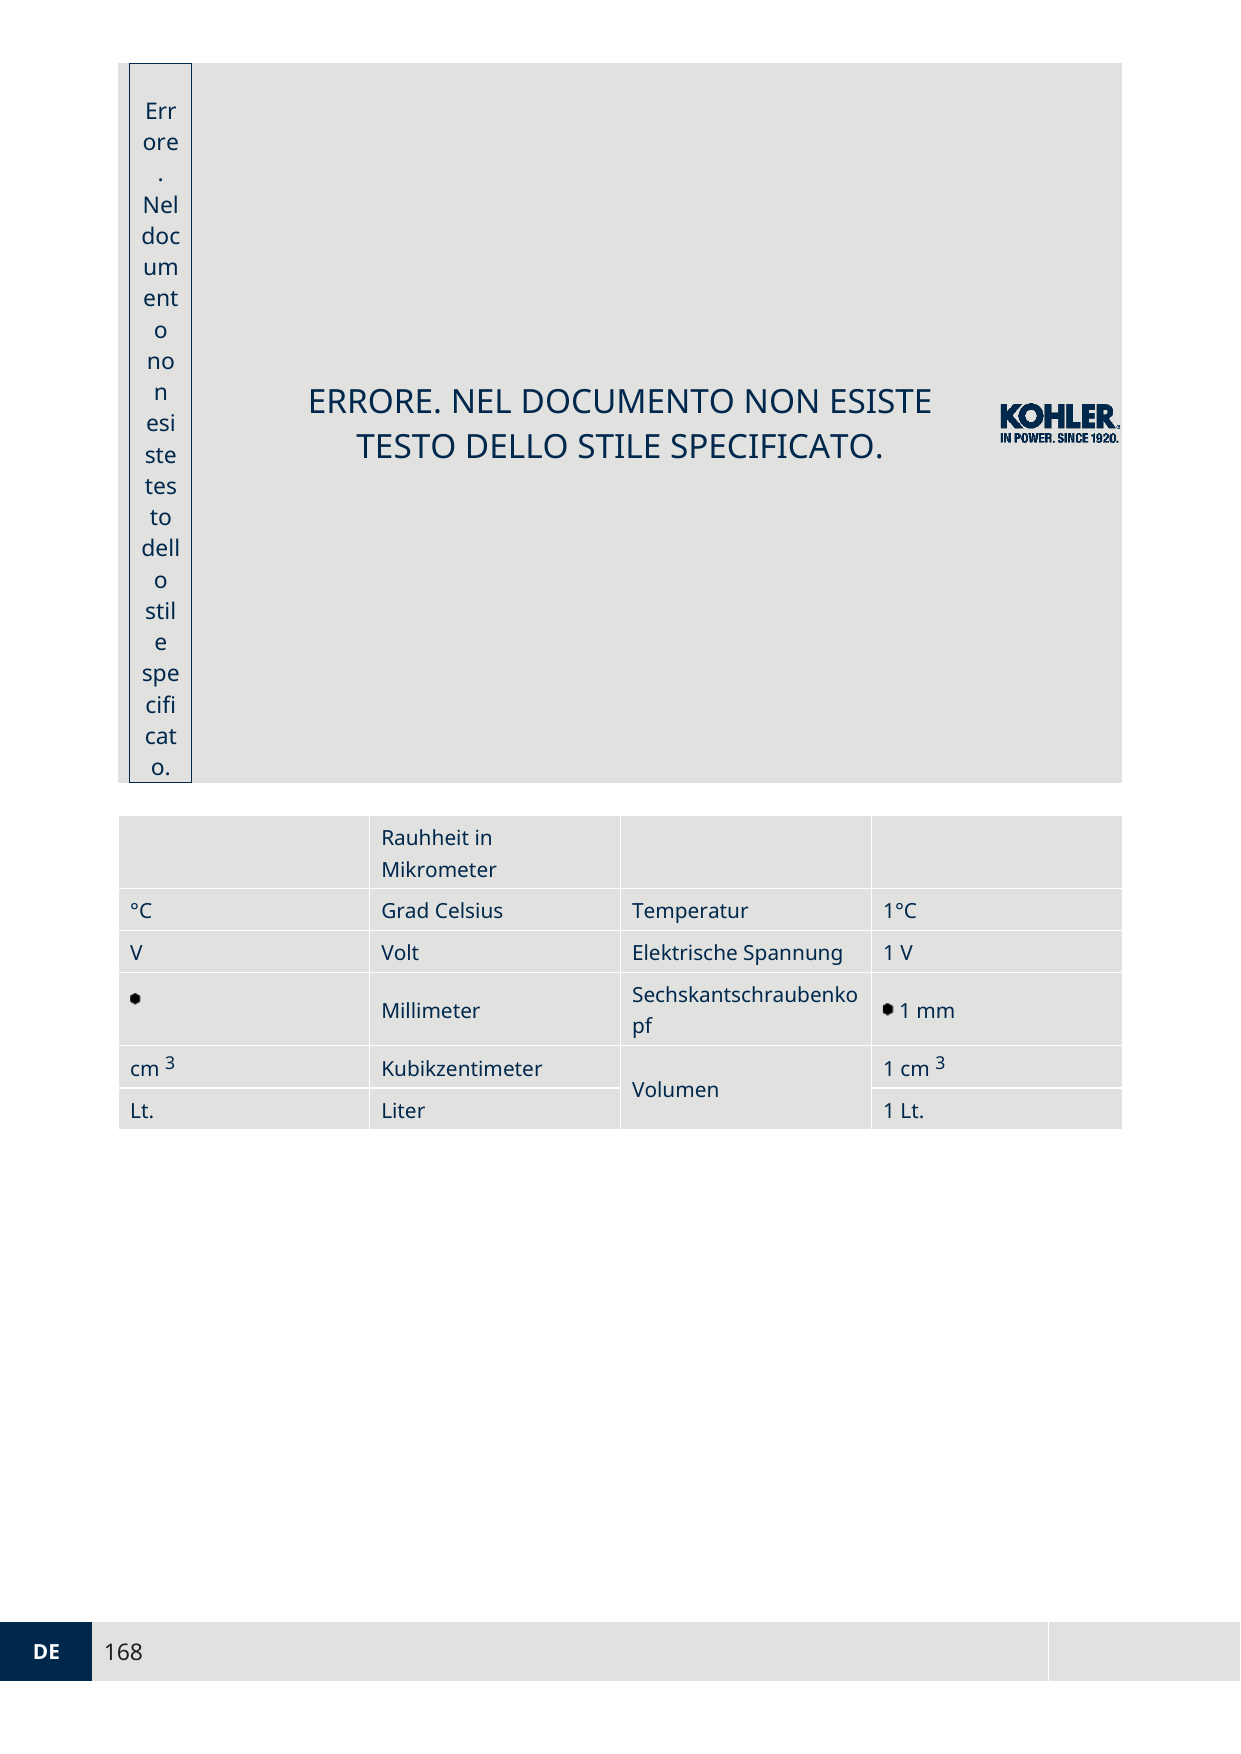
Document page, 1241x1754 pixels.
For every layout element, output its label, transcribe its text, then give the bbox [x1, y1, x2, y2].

table_cell 1 Lt. [872, 1089, 1122, 1129]
table_cell Temperatur [621, 889, 871, 930]
table_cell 1 Ra [872, 816, 1122, 888]
table_cell Kubikzentimeter [370, 1046, 620, 1087]
table_cell Lt. [119, 1089, 369, 1129]
table_cell cm 3 [119, 1046, 369, 1087]
table_cell 1 mm [872, 973, 1122, 1045]
table_cell Durchschnittliche Rauhheit in Mikrometer [370, 816, 620, 888]
table_cell 1 V [872, 931, 1122, 972]
table_cell Millimeter [370, 973, 620, 1045]
table_cell 1°C [872, 889, 1122, 930]
table_cell 1 cm 3 [872, 1046, 1122, 1087]
picture [882, 1003, 894, 1016]
table_cell V [119, 931, 369, 972]
table_cell Volt [370, 931, 620, 972]
table_cell Ra [119, 816, 369, 888]
table_cell Rauheit [621, 816, 871, 888]
table_cell [119, 973, 369, 1045]
table_cell Liter [370, 1089, 620, 1129]
table_cell Volumen [621, 1046, 871, 1129]
table_cell °C [119, 889, 369, 930]
table_cell Sechskantschraubenkopf [621, 973, 871, 1045]
picture [130, 993, 141, 1005]
table_cell Grad Celsius [370, 889, 620, 930]
picture [1000, 403, 1121, 443]
table_cell Elektrische Spannung [621, 931, 871, 972]
